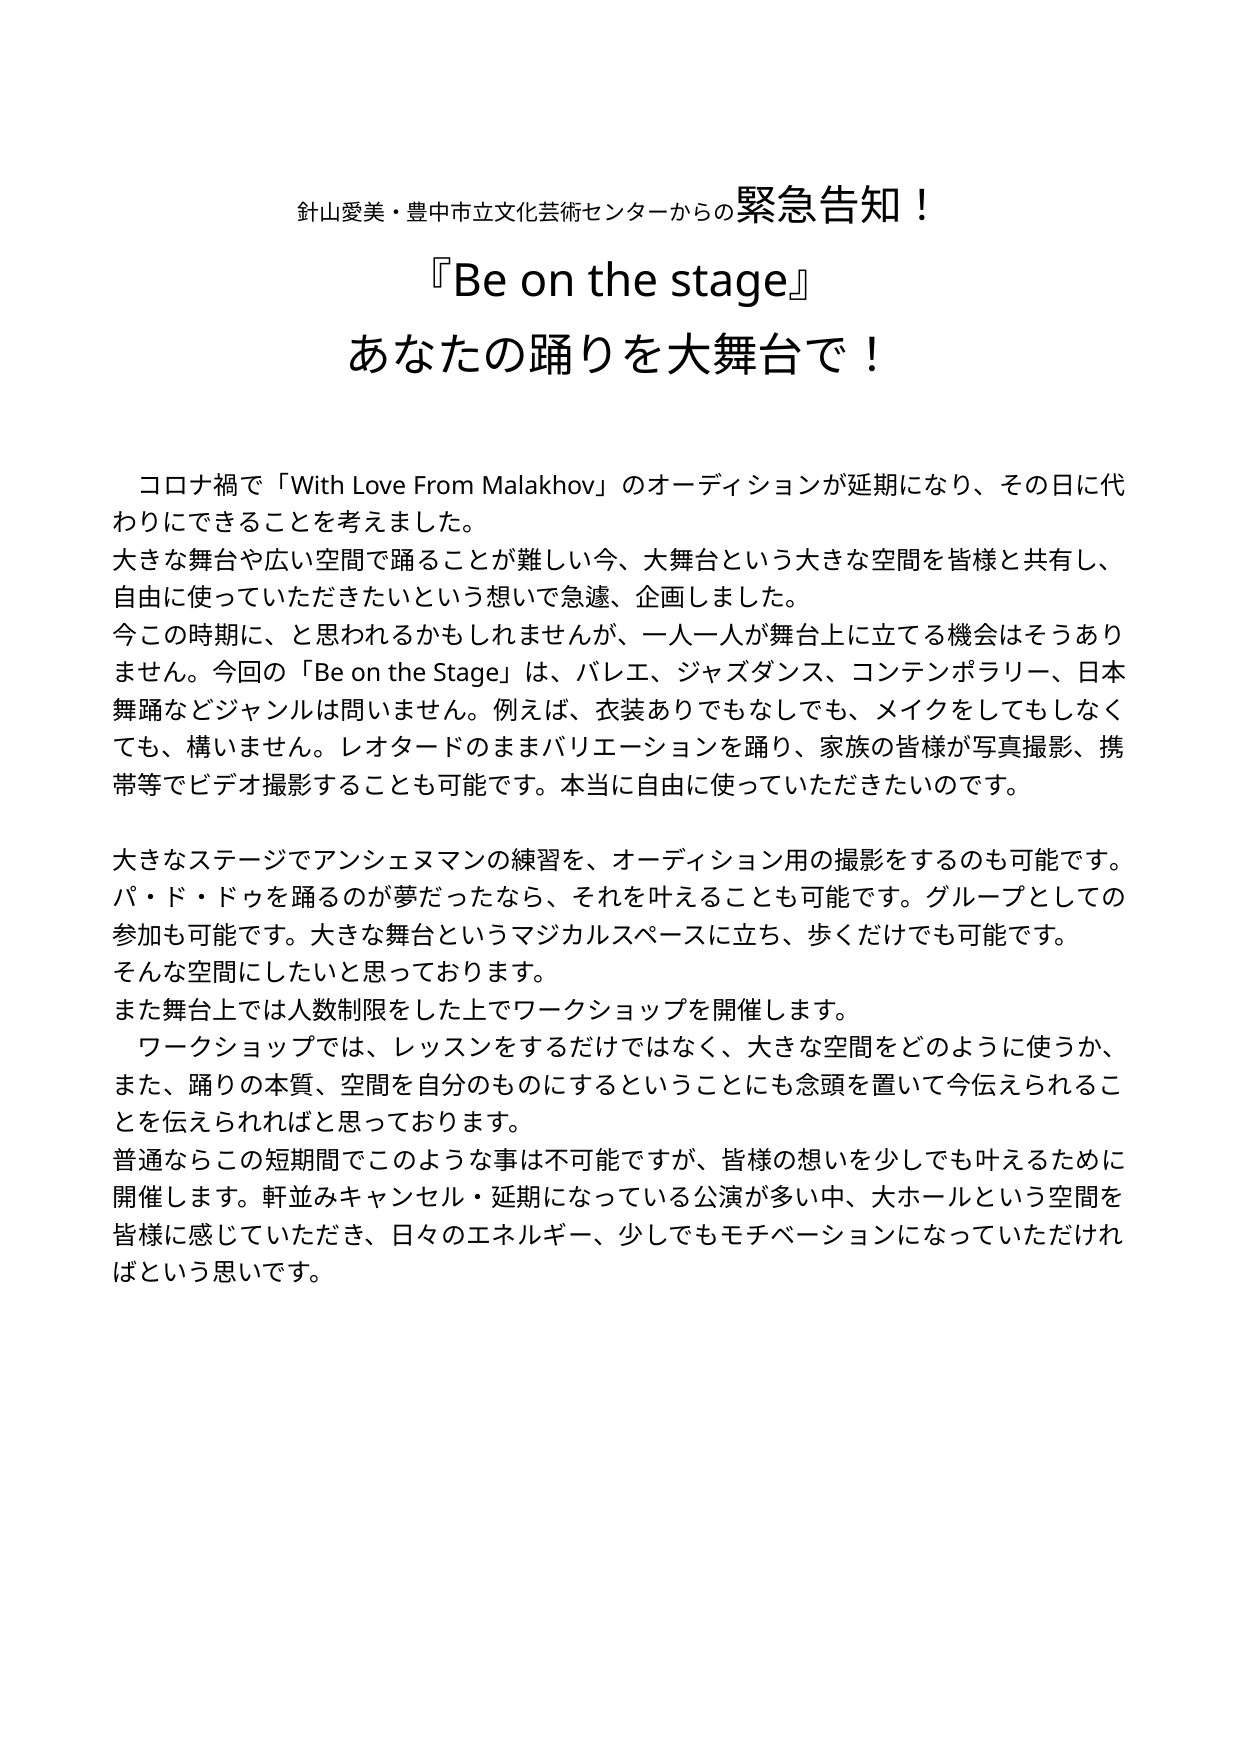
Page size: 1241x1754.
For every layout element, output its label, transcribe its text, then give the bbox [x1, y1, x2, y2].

text パ・ド・ドゥを踊るのが夢だったなら、それを叶えることも可能です。グループとしての参加も可能です。大きな舞台というマジカルスペースに立ち、歩くだけでも可能です。 [112, 877, 1128, 952]
text また舞台上では人数制限をした上でワークショップを開催します。 [112, 989, 1128, 1027]
text そんな空間にしたいと思っております。 [112, 952, 1128, 989]
text 普通ならこの短期間でこのような事は不可能ですが、皆様の想いを少しでも叶えるために開催します。軒並みキャンセル・延期になっている公演が多い中、大ホールという空間を皆様に感じていただき、日々のエネルギー、少しでもモチベーションになっていただければという思いです。 [112, 1139, 1128, 1289]
text あなたの踊りを大舞台で！ [112, 314, 1128, 389]
text ワークショップでは、レッスンをするだけではなく、大きな空間をどのように使うか、また、踊りの本質、空間を自分のものにするということにも念頭を置いて今伝えられることを伝えられればと思っております。 [112, 1027, 1128, 1139]
text コロナ禍で「With Love From Malakhov」のオーディションが延期になり、その日に代わりにできることを考えました。 [112, 464, 1128, 539]
text 針山愛美・豊中市立文化芸術センターからの緊急告知！ [112, 164, 1128, 239]
text 今この時期に、と思われるかもしれませんが、一人一人が舞台上に立てる機会はそうありません。今回の「Be on the Stage」は、バレエ、ジャズダンス、コンテンポラリー、日本舞踊などジャンルは問いません。例えば、衣装ありでもなしでも、メイクをしてもしなくても、構いません。レオタードのままバリエーションを踊り、家族の皆様が写真撮影、携帯等でビデオ撮影することも可能です。本当に自由に使っていただきたいのです。 [112, 614, 1128, 802]
text 大きな舞台や広い空間で踊ることが難しい今、大舞台という大きな空間を皆様と共有し、自由に使っていただきたいという想いで急遽、企画しました。 [112, 539, 1128, 614]
text 『Be on the stage』 [112, 239, 1128, 314]
text 大きなステージでアンシェヌマンの練習を、オーディション用の撮影をするのも可能です。 [112, 839, 1128, 877]
